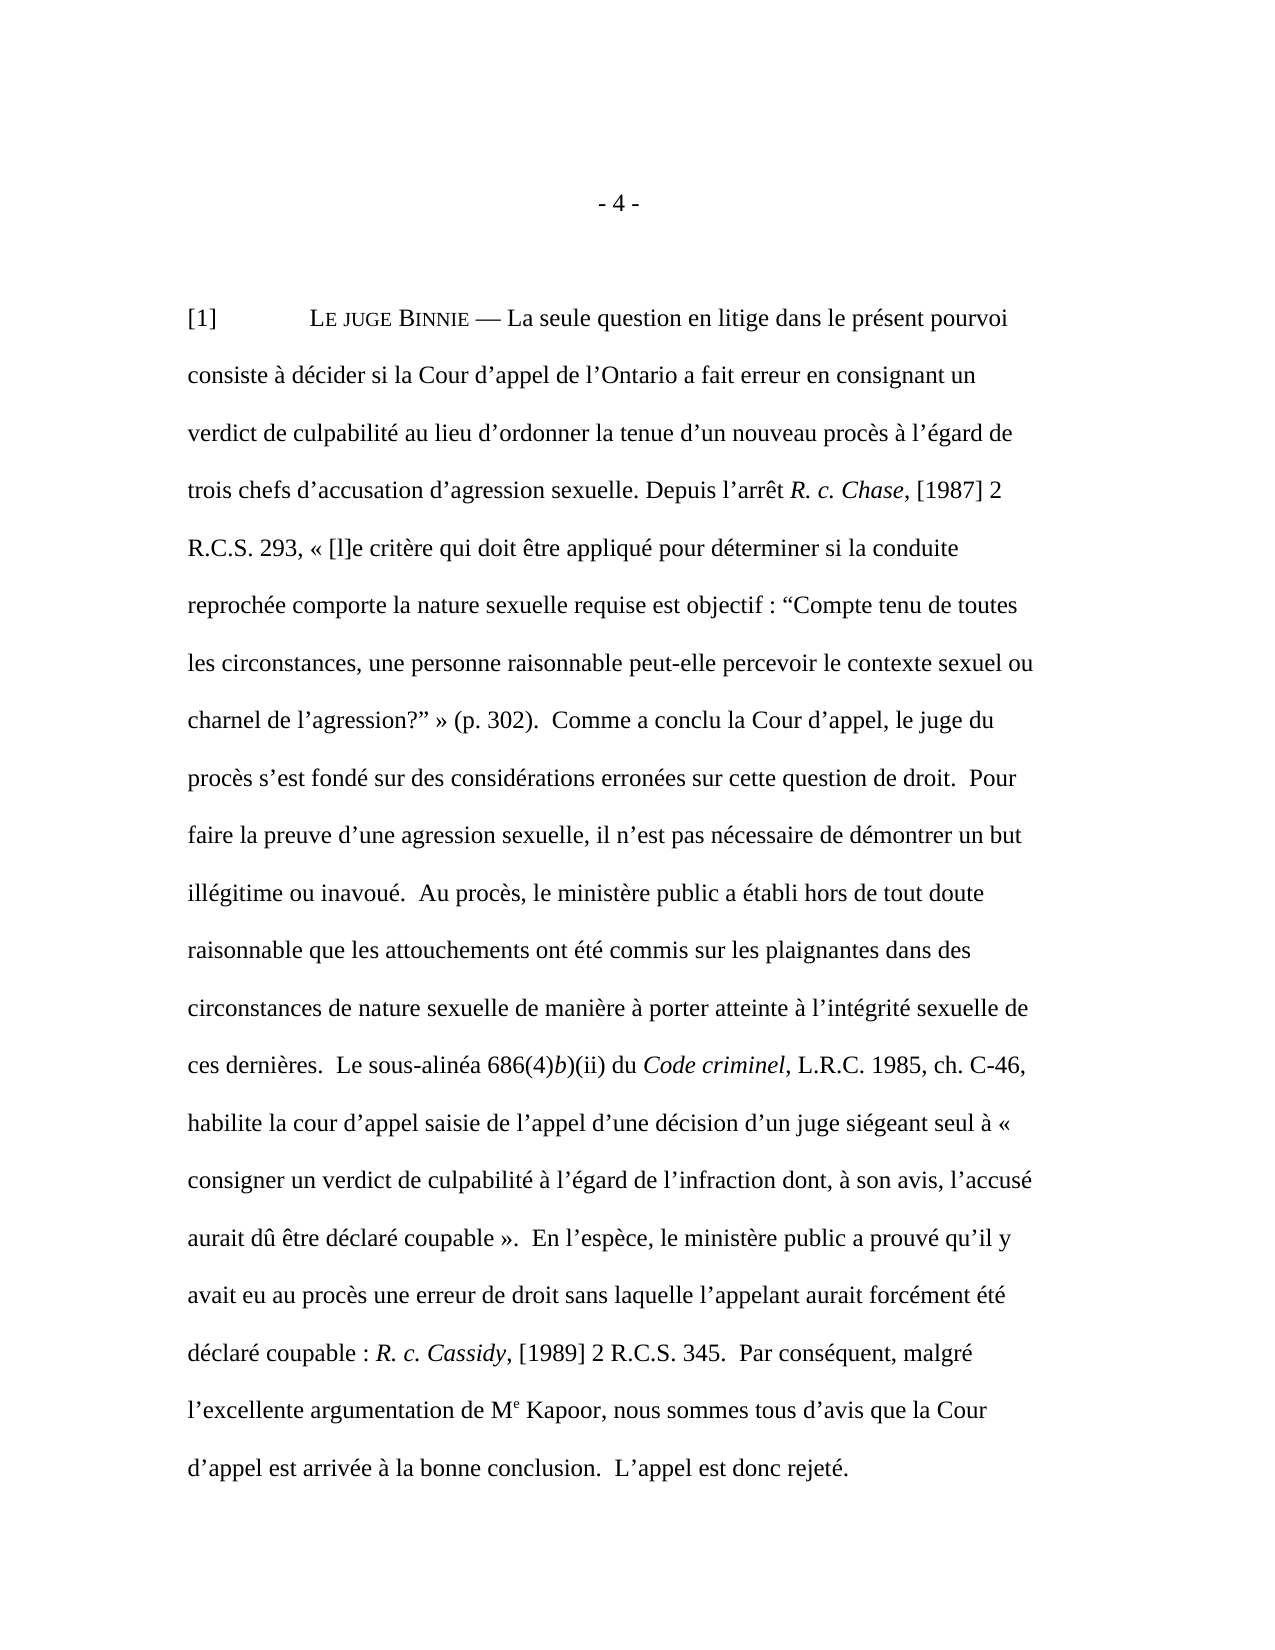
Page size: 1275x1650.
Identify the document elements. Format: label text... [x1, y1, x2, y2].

list Le juge Binnie — La seule question en litige dans le présent pourvoi consiste à décider si la Cour d’appel de l’Ontario a fait erreur en consignant un verdict de culpabilité au lieu d’ordonner la tenue d’un nouveau procès à l’égard de trois chefs d’accusation d’agression sexuelle. Depuis l’arrêt R. c. Chase, [1987] 2 R.C.S. 293, « [l]e critère qui doit être appliqué pour déterminer si la conduite reprochée comporte la nature sexuelle requise est objectif : “Compte tenu de toutes les circonstances, une personne raisonnable peut-elle percevoir le contexte sexuel ou charnel de l’agression?” » (p. 302). Comme a conclu la Cour d’appel, le juge du procès s’est fondé sur des considérations erronées sur cette question de droit. Pour faire la preuve d’une agression sexuelle, il n’est pas nécessaire de démontrer un but illégitime ou inavoué. Au procès, le ministère public a établi hors de tout doute raisonnable que les attouchements ont été commis sur les plaignantes dans des circonstances de nature sexuelle de manière à porter atteinte à l’intégrité sexuelle de ces dernières. Le sous-alinéa 686(4)b)(ii) du Code criminel, L.R.C. 1985, ch. C-46, habilite la cour d’appel saisie de l’appel d’une décision d’un juge siégeant seul à « consigner un verdict de culpabilité à l’égard de l’infraction dont, à son avis, l’accusé aurait dû être déclaré coupable ». En l’espèce, le ministère public a prouvé qu’il y avait eu au procès une erreur de droit sans laquelle l’appelant aurait forcément été déclaré coupable : R. c. Cassidy, [1989] 2 R.C.S. 345. Par conséquent, malgré l’excellente argumentation de Me Kapoor, nous sommes tous d’avis que la Cour d’appel est arrivée à la bonne conclusion. L’appel est donc rejeté. [187, 303, 1050, 1481]
